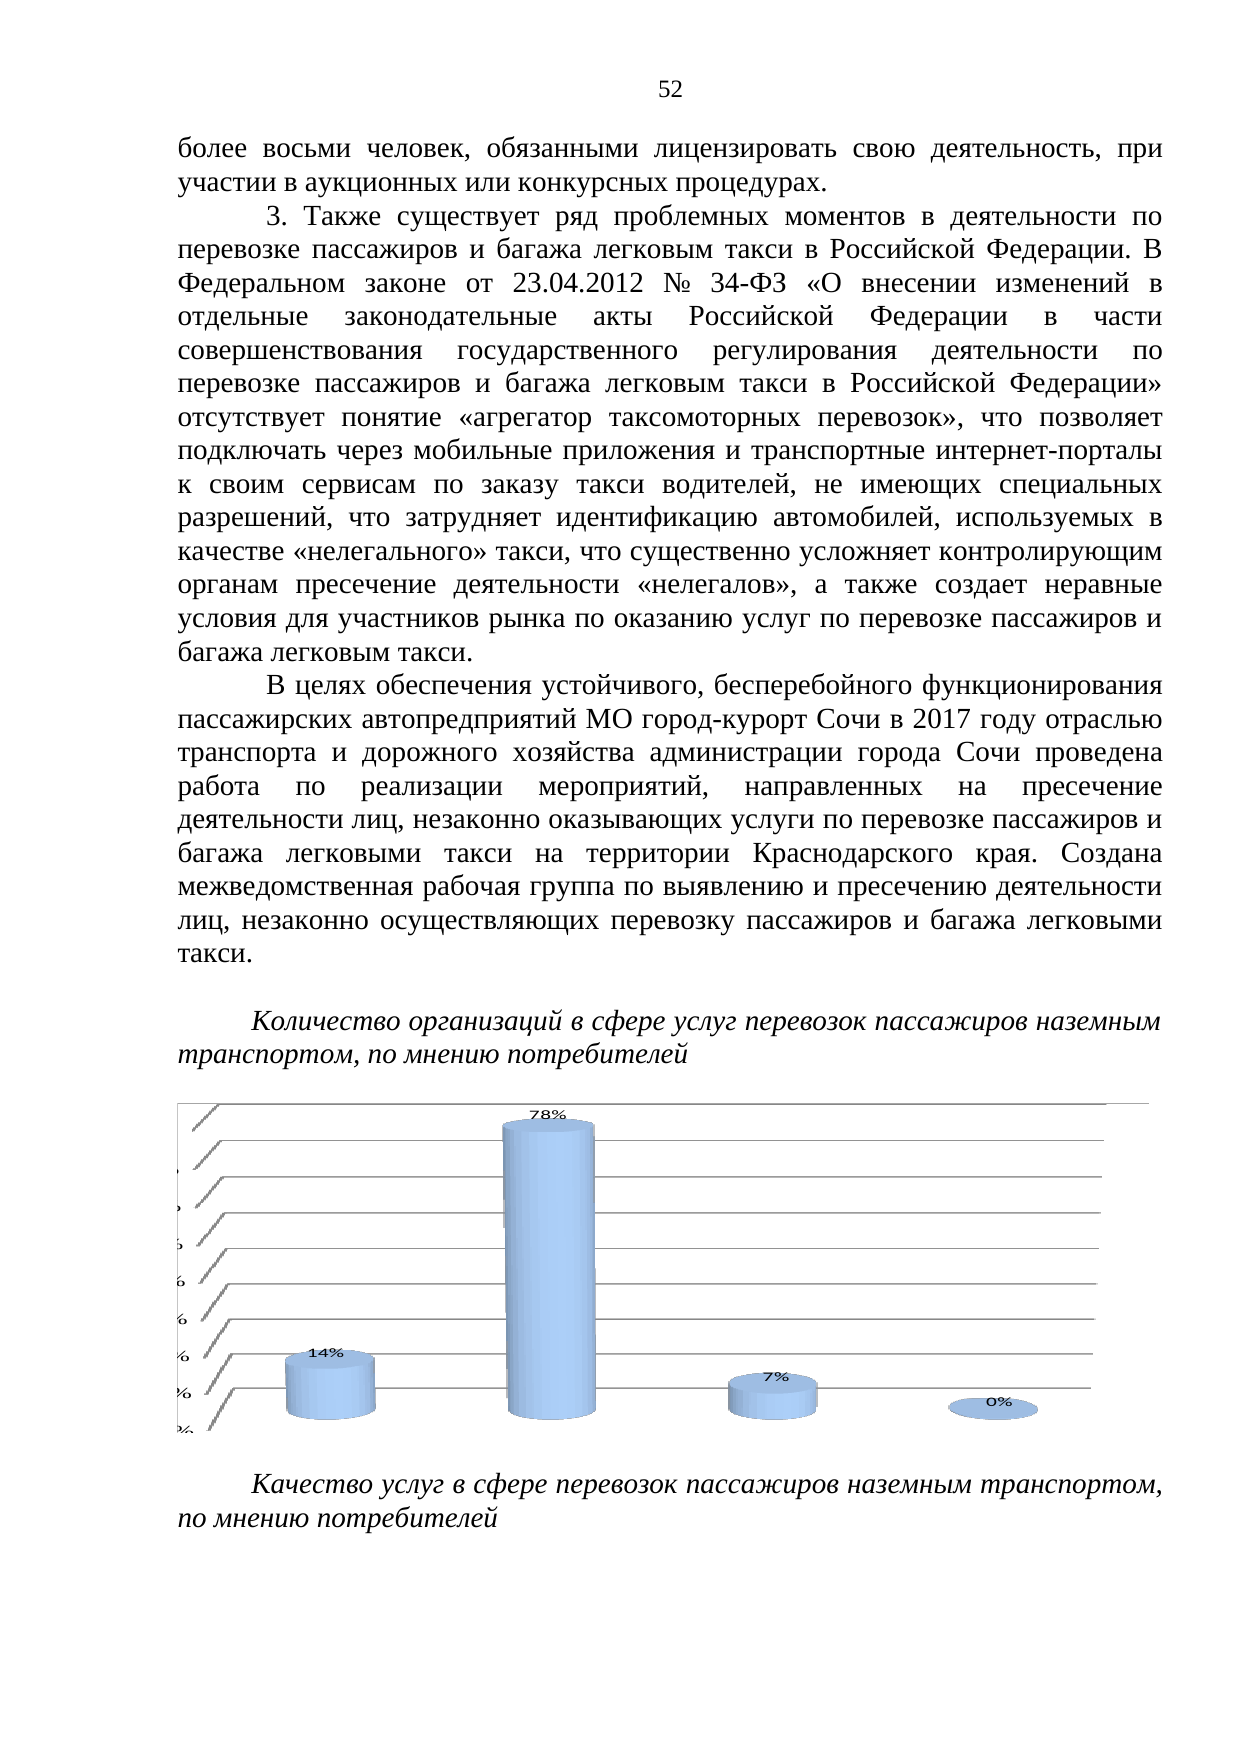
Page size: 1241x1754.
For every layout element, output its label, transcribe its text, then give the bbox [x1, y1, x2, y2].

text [177, 131, 1163, 198]
text 3. Также существует ряд проблемных моментов в деятельности по перевозке пассажиров и багажа легковым такси в Российской Федерации. В Федеральном законе от 23.04.2012 № 34-ФЗ «О внесении изменений в отдельные законодательные акты Российской Федерации в части совершенствования государственного регулирования деятельности по перевозке пассажиров и багажа легковым такси в Российской Федерации» отсутствует понятие «агрегатор таксомоторных перевозок», что позволяет подключать через мобильные приложения и транспортные интернет-порталы к своим сервисам по заказу такси водителей, не имеющих специальных разрешений, что затрудняет идентификацию автомобилей, используемых в качестве «нелегального» такси, что существенно усложняет контролирующим органам пресечение деятельности «нелегалов», а также создает неравные условия для участников рынка по оказанию услуг по перевозке пассажиров и багажа легковым такси. [177, 198, 1163, 667]
text В целях обеспечения устойчивого, бесперебойного функционирования пассажирских автопредприятий МО город-курорт Сочи в 2017 году отраслью транспорта и дорожного хозяйства администрации города Сочи проведена работа по реализации мероприятий, направленных на пресечение деятельности лиц, незаконно оказывающих услуги по перевозке пассажиров и багажа легковыми такси на территории Краснодарского края. Создана межведомственная рабочая группа по выявлению и пресечению деятельности лиц, незаконно осуществляющих перевозку пассажиров и багажа легковыми такси. [177, 667, 1163, 969]
text Качество услуг в сфере перевозок пассажиров наземным транспортом, по мнению потребителей [177, 1467, 1163, 1534]
text Количество организаций в сфере услуг перевозок пассажиров наземным транспортом, по мнению потребителей [177, 1003, 1163, 1070]
